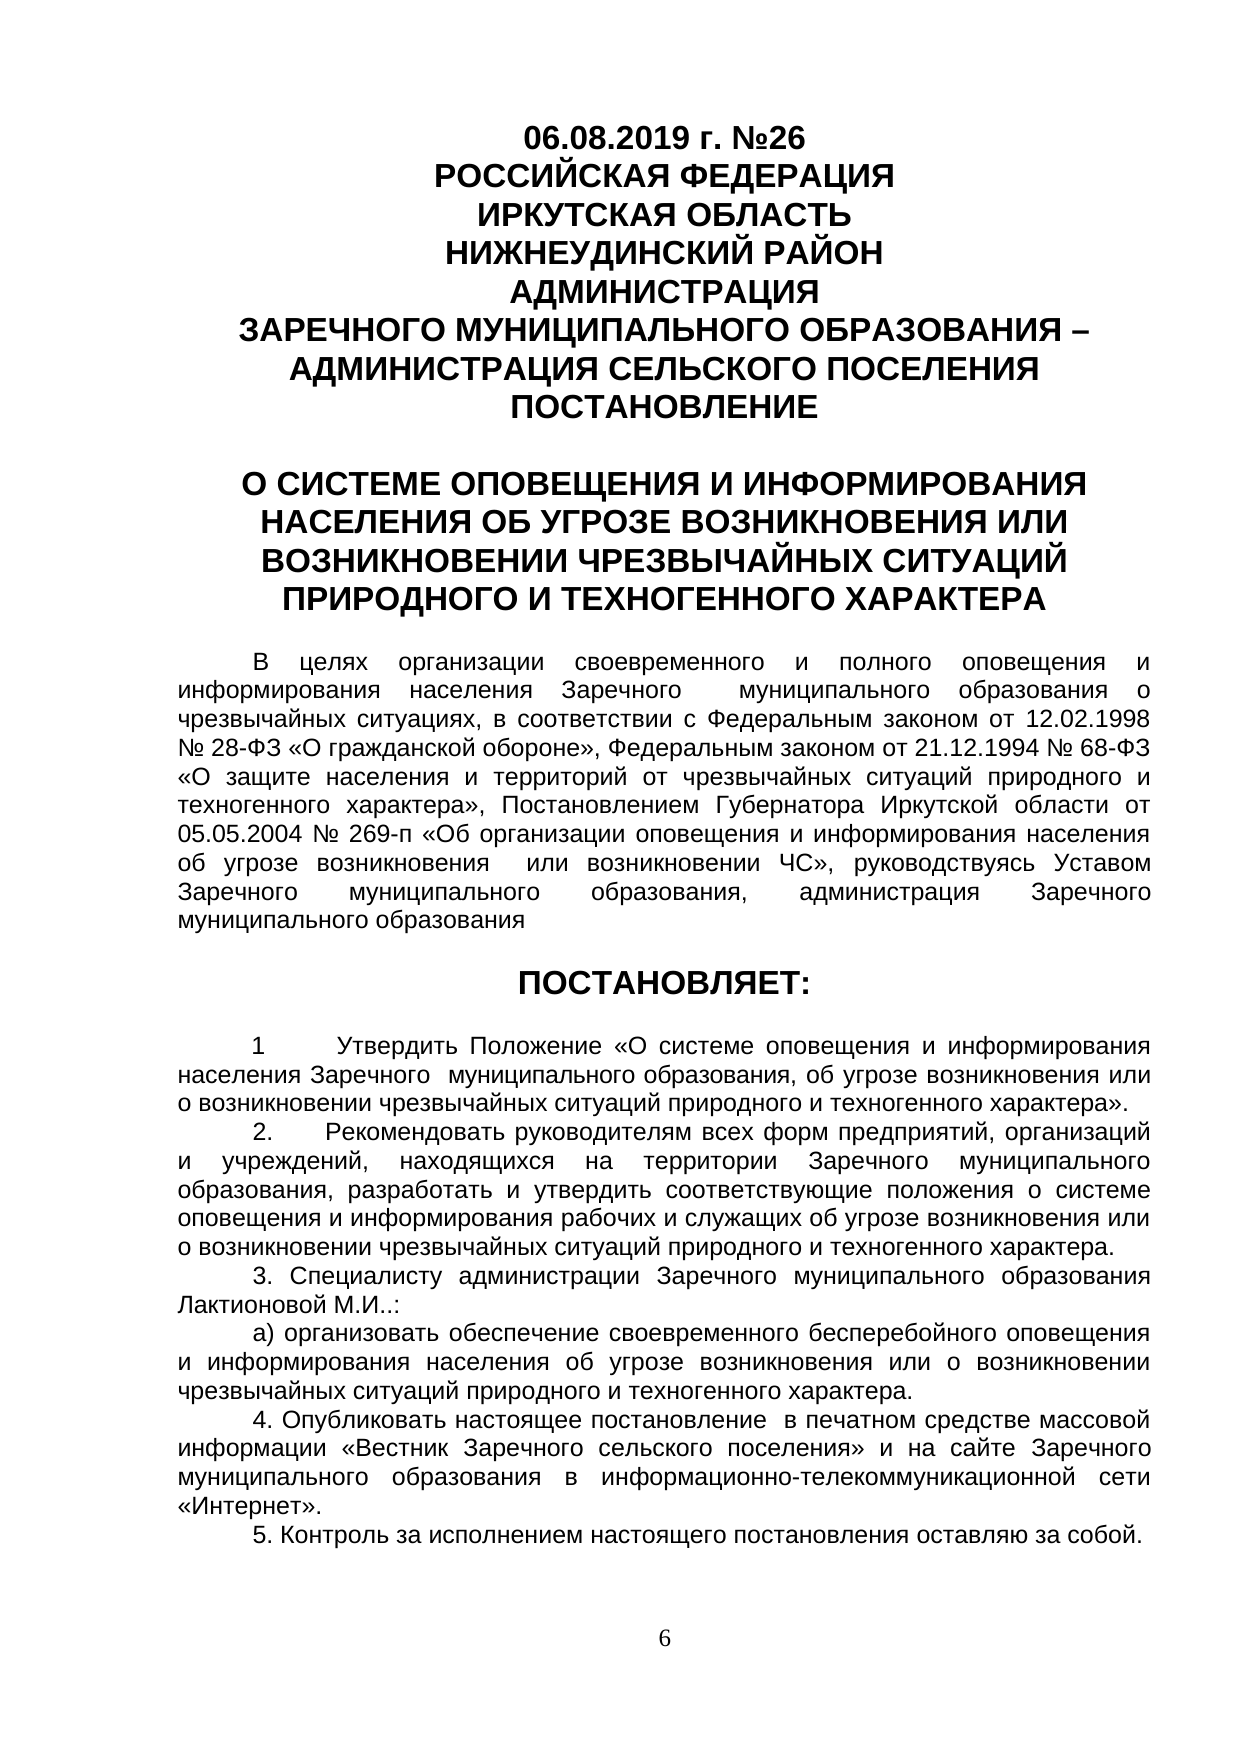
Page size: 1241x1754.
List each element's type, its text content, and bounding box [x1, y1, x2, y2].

text АДМИНИСТРАЦИЯ [177, 272, 1152, 310]
text а) организовать обеспечение своевременного бесперебойного оповещения и информирования населения об угрозе возникновения или о возникновении чрезвычайных ситуаций природного и техногенного характера. [177, 1318, 1152, 1404]
text РОССИЙСКАЯ ФЕДЕРАЦИЯ [177, 157, 1152, 195]
text 06.08.2019 г. №26 [177, 118, 1152, 157]
text О СИСТЕМЕ ОПОВЕЩЕНИЯ И ИНФОРМИРОВАНИЯ НАСЕЛЕНИЯ ОБ УГРОЗЕ ВОЗНИКНОВЕНИЯ ИЛИ ВОЗНИКНОВЕНИИ ЧРЕЗВЫЧАЙНЫХ СИТУАЦИЙ ПРИРОДНОГО И ТЕХНОГЕННОГО ХАРАКТЕРА [177, 464, 1152, 618]
text 5. Контроль за исполнением настоящего постановления оставляю за собой. [177, 1519, 1152, 1548]
text 3. Специалисту администрации Заречного муниципального образования Лактионовой М.И..: [177, 1261, 1152, 1318]
text ПОСТАНОВЛЯЕТ: [177, 963, 1152, 1002]
text 2. Рекомендовать руководителям всех форм предприятий, организаций и учреждений, находящихся на территории Заречного муниципального образования, разработать и утвердить соответствующие положения о системе оповещения и информирования рабочих и служащих об угрозе возникновения или о возникновении чрезвычайных ситуаций природного и техногенного характера. [177, 1117, 1152, 1261]
text В целях организации своевременного и полного оповещения и информирования населения Заречного муниципального образования о чрезвычайных ситуациях, в соответствии с Федеральным законом от 12.02.1998 № 28-ФЗ «О гражданской обороне», Федеральным законом от 21.12.1994 № 68-ФЗ «О защите населения и территорий от чрезвычайных ситуаций природного и техногенного характера», Постановлением Губернатора Иркутской области от 05.05.2004 № 269-п «Об организации оповещения и информирования населения об угрозе возникновения или возникновении ЧС», руководствуясь Уставом Заречного муниципального образования, администрация Заречного муниципального образования [177, 647, 1152, 934]
text ЗАРЕЧНОГО МУНИЦИПАЛЬНОГО ОБРАЗОВАНИЯ – [177, 310, 1152, 349]
text ИРКУТСКАЯ ОБЛАСТЬ [177, 195, 1152, 233]
text ПОСТАНОВЛЕНИЕ [177, 387, 1152, 426]
text НИЖНЕУДИНСКИЙ РАЙОН [177, 233, 1152, 272]
text 1 Утвердить Положение «О системе оповещения и информирования населения Заречного муниципального образования, об угрозе возникновения или о возникновении чрезвычайных ситуаций природного и техногенного характера». [177, 1031, 1152, 1117]
text 4. Опубликовать настоящее постановление в печатном средстве массовой информации «Вестник Заречного сельского поселения» и на сайте Заречного муниципального образования в информационно-телекоммуникационной сети «Интернет». [177, 1404, 1152, 1519]
text АДМИНИСТРАЦИЯ СЕЛЬСКОГО ПОСЕЛЕНИЯ [177, 349, 1152, 387]
